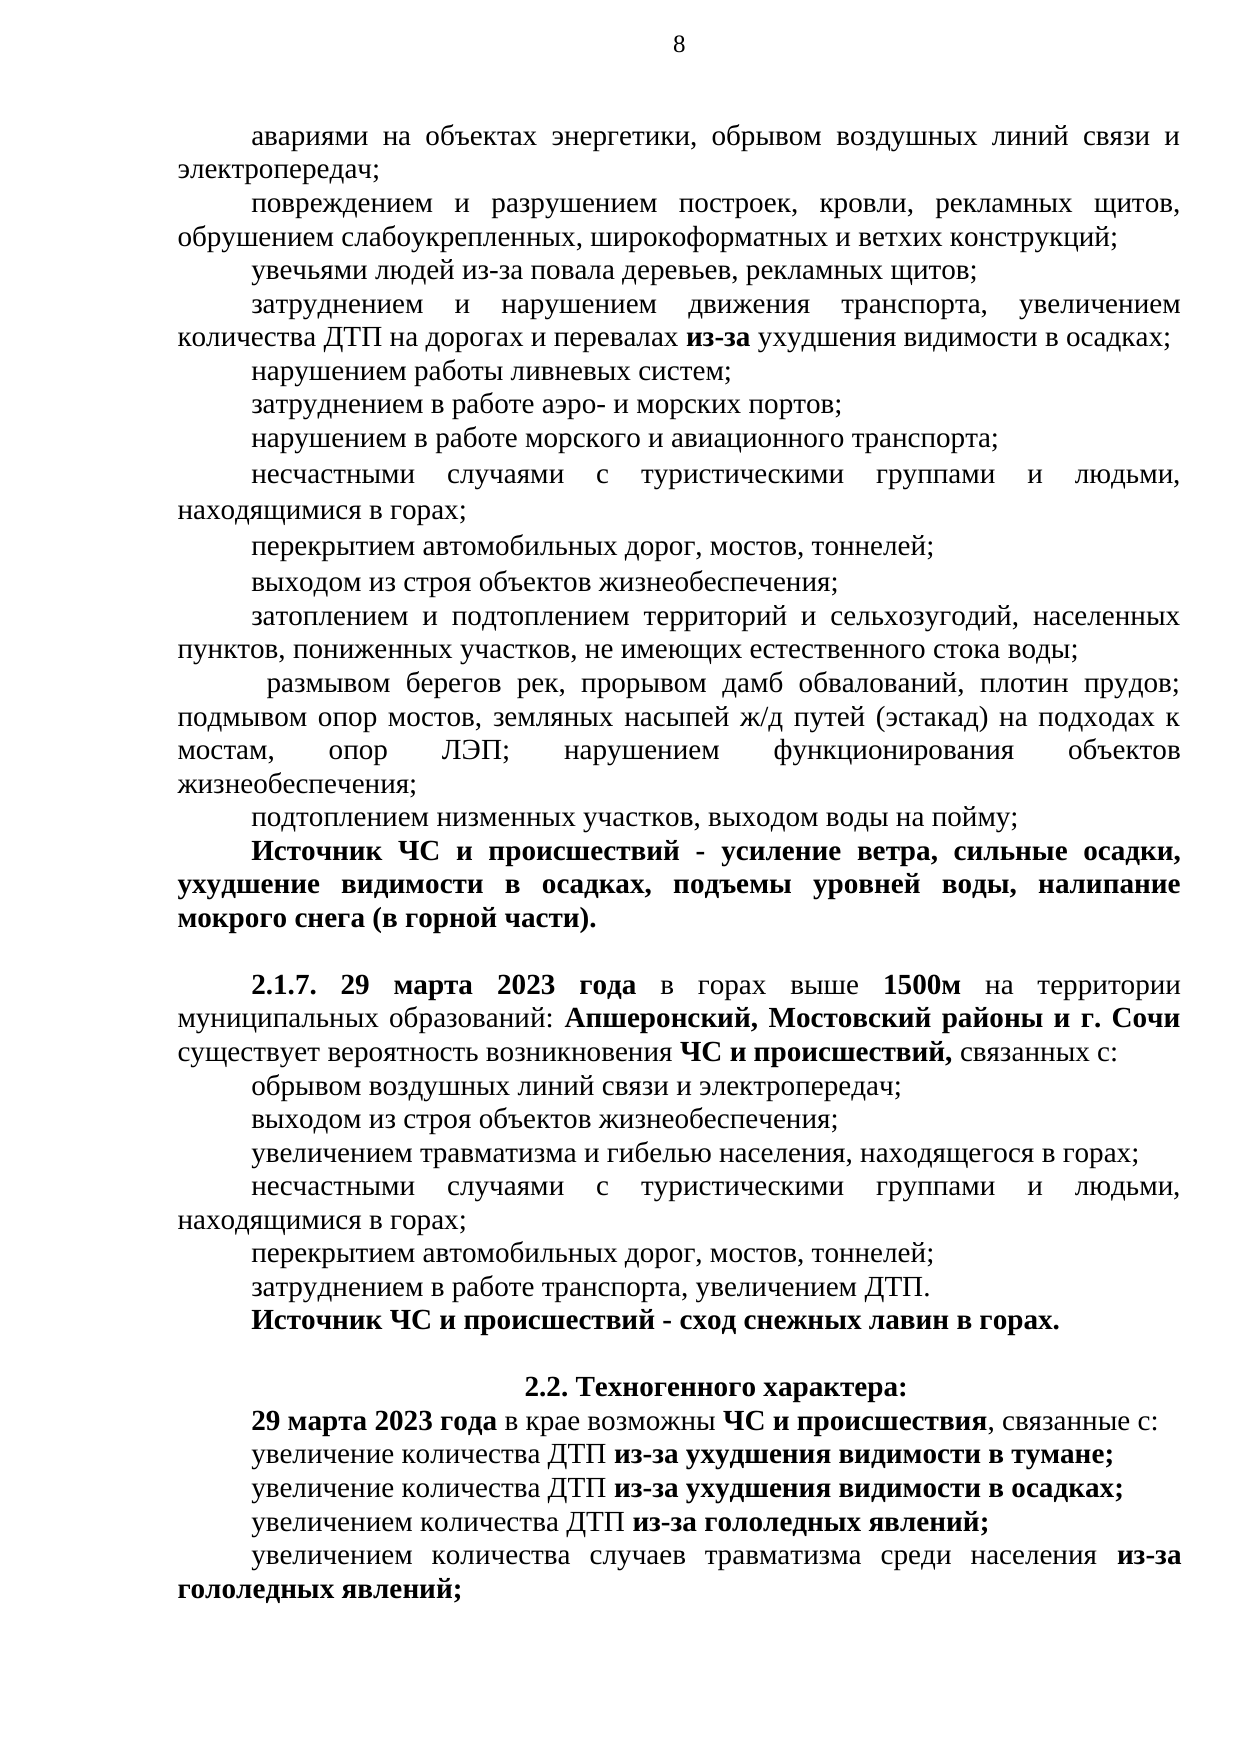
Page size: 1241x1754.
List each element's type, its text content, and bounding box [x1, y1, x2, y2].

text перекрытием автомобильных дорог, мостов, тоннелей; [177, 1235, 1181, 1269]
text Источник ЧС и происшествий - сход снежных лавин в горах. [177, 1302, 1181, 1336]
text перекрытием автомобильных дорог, мостов, тоннелей; [177, 528, 1181, 562]
text увеличением травматизма и гибелью населения, находящегося в горах; [177, 1135, 1181, 1168]
text увечьями людей из-за повала деревьев, рекламных щитов; [177, 252, 1181, 286]
text размывом берегов рек, прорывом дамб обвалований, плотин прудов; подмывом опор мостов, земляных насыпей ж/д путей (эстакад) на подходах к мостам, опор ЛЭП; нарушением функционирования объектов жизнеобеспечения; [177, 665, 1181, 799]
text выходом из строя объектов жизнеобеспечения; [177, 564, 1181, 598]
text Источник ЧС и происшествий - усиление ветра, сильные осадки, ухудшение видимости в осадках, подъемы уровней воды, налипание мокрого снега (в горной части). [177, 833, 1181, 933]
text увеличение количества ДТП из-за ухудшения видимости в осадках; [177, 1470, 1181, 1504]
text выходом из строя объектов жизнеобеспечения; [177, 1101, 1181, 1135]
text затоплением и подтоплением территорий и сельхозугодий, населенных пунктов, пониженных участков, не имеющих естественного стока воды; [177, 598, 1181, 665]
text 2.1.7. 29 марта 2023 года в горах выше 1500м на территории муниципальных образований: Апшеронский, Мостовский районы и г. Сочи существует вероятность возникновения ЧС и происшествий, связанных с: [177, 967, 1181, 1068]
text авариями на объектах энергетики, обрывом воздушных линий связи и электропередач; [177, 118, 1181, 185]
text нарушением работы ливневых систем; [177, 353, 1181, 386]
text 2.2. Техногенного характера: [177, 1369, 1181, 1403]
text 29 марта 2023 года в крае возможны ЧС и происшествия, связанные с: [177, 1403, 1181, 1437]
text нарушением в работе морского и авиационного транспорта; [192, 420, 1181, 453]
text повреждением и разрушением построек, кровли, рекламных щитов, обрушением слабоукрепленных, широкоформатных и ветхих конструкций; [177, 185, 1181, 252]
text затруднением и нарушением движения транспорта, увеличением количества ДТП на дорогах и перевалах из-за ухудшения видимости в осадках; [177, 286, 1181, 353]
text увеличением количества ДТП из-за гололедных явлений; [177, 1504, 1181, 1537]
text увеличение количества ДТП из-за ухудшения видимости в тумане; [177, 1437, 1181, 1470]
text обрывом воздушных линий связи и электропередач; [177, 1068, 1181, 1101]
text затруднением в работе аэро- и морских портов; [177, 386, 1181, 420]
text затруднением в работе транспорта, увеличением ДТП. [177, 1269, 1181, 1302]
text подтоплением низменных участков, выходом воды на пойму; [177, 799, 1181, 833]
text несчастными случаями с туристическими группами и людьми, находящимися в горах; [177, 1168, 1181, 1235]
text увеличением количества случаев травматизма среди населения из-за гололедных явлений; [177, 1537, 1181, 1604]
text несчастными случаями с туристическими группами и людьми, находящимися в горах; [177, 456, 1181, 526]
